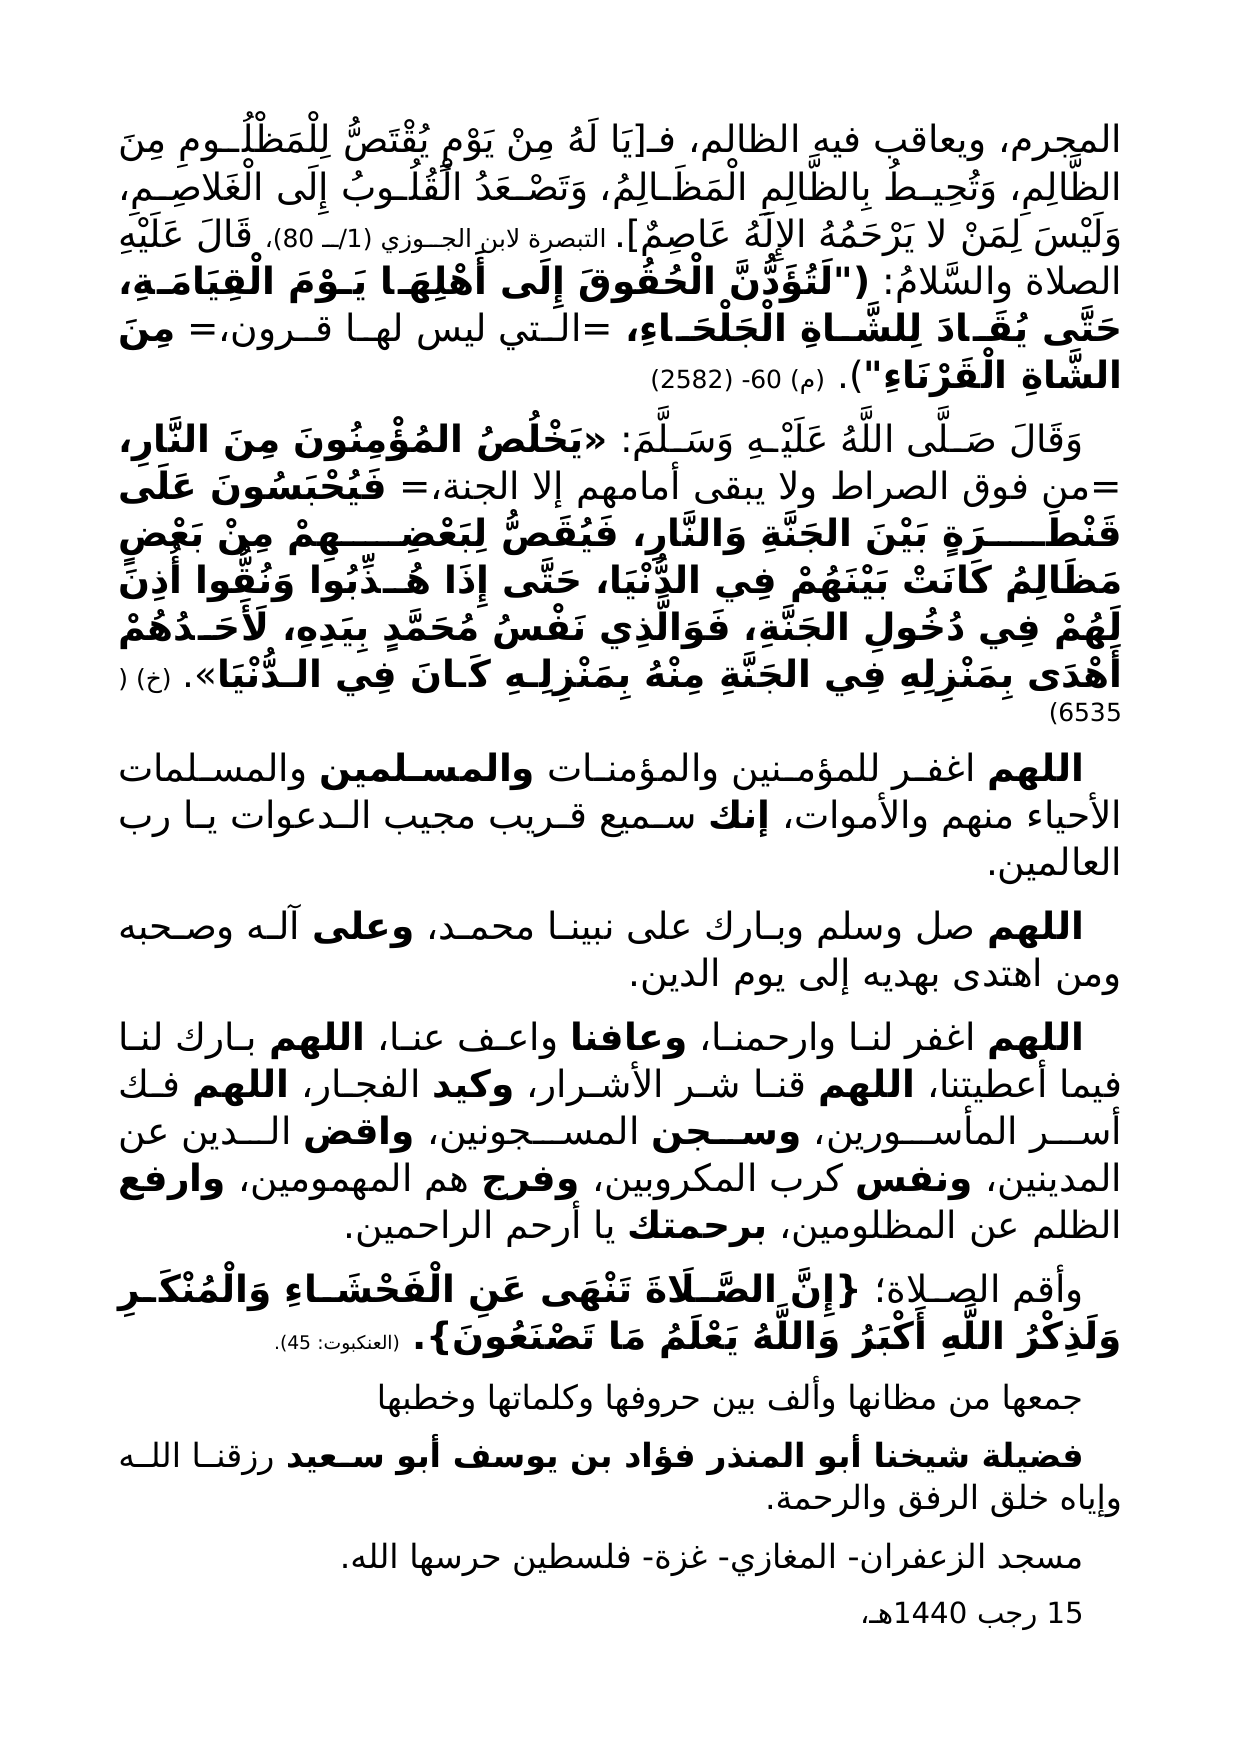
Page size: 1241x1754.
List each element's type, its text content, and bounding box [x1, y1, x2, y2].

text فضيلة شيخنا أبو المنذر فؤاد بن يوسف أبو سعيد رزقنا الله وإياه خلق الرفق والرحمة. [118, 1437, 1122, 1518]
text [118, 118, 1122, 397]
text جمعها من مظانها وألف بين حروفها وكلماتها وخطبها [118, 1378, 1122, 1417]
text وأقم الصلاة؛ {إِنَّ الصَّلَاةَ تَنْهَى عَنِ الْفَحْشَاءِ وَالْمُنْكَرِ وَلَذِكْرُ اللَّهِ أَكْبَرُ وَاللَّهُ يَعْلَمُ مَا تَصْنَعُونَ}. (العنكبوت: 45). [118, 1268, 1122, 1358]
text 15 رجب 1440هـ، [118, 1596, 1122, 1630]
text اللهم اغفر للمؤمنين والمؤمنات والمسلمين والمسلمات الأحياء منهم والأموات، إنك سميع قريب مجيب الدعوات يا رب العالمين. [118, 747, 1122, 884]
text اللهم صل وسلم وبارك على نبينا محمد، وعلى آله وصحبه ومن اهتدى بهديه إلى يوم الدين. [118, 905, 1122, 995]
text وَقَالَ صَلَّى اللَّهُ عَلَيْهِ وَسَلَّمَ: «يَخْلُصُ المُؤْمِنُونَ مِنَ النَّارِ، =من فوق الصراط ولا يبقى أمامهم إلا الجنة،= فَيُحْبَسُونَ عَلَى قَنْطَرَةٍ بَيْنَ الجَنَّةِ وَالنَّارِ، فَيُقَصُّ لِبَعْضِهِمْ مِنْ بَعْضٍ مَظَالِمُ كَانَتْ بَيْنَهُمْ فِي الدُّنْيَا، حَتَّى إِذَا هُذِّبُوا وَنُقُّوا أُذِنَ لَهُمْ فِي دُخُولِ الجَنَّةِ، فَوَالَّذِي نَفْسُ مُحَمَّدٍ بِيَدِهِ، لَأَحَدُهُمْ أَهْدَى بِمَنْزِلِهِ فِي الجَنَّةِ مِنْهُ بِمَنْزِلِهِ كَانَ فِي الدُّنْيَا». (خ) (6535) [118, 417, 1122, 728]
text اللهم اغفر لنا وارحمنا، وعافنا واعف عنا، اللهم بارك لنا فيما أعطيتنا، اللهم قنا شر الأشرار، وكيد الفجار، اللهم فك أسر المأسورين، وسجن المسجونين، واقض الدين عن المدينين، ونفس كرب المكروبين، وفرج هم المهمومين، وارفع الظلم عن المظلومين، برحمتك يا أرحم الراحمين. [118, 1016, 1122, 1247]
text مسجد الزعفران- المغازي- غزة- فلسطين حرسها الله. [118, 1537, 1122, 1576]
